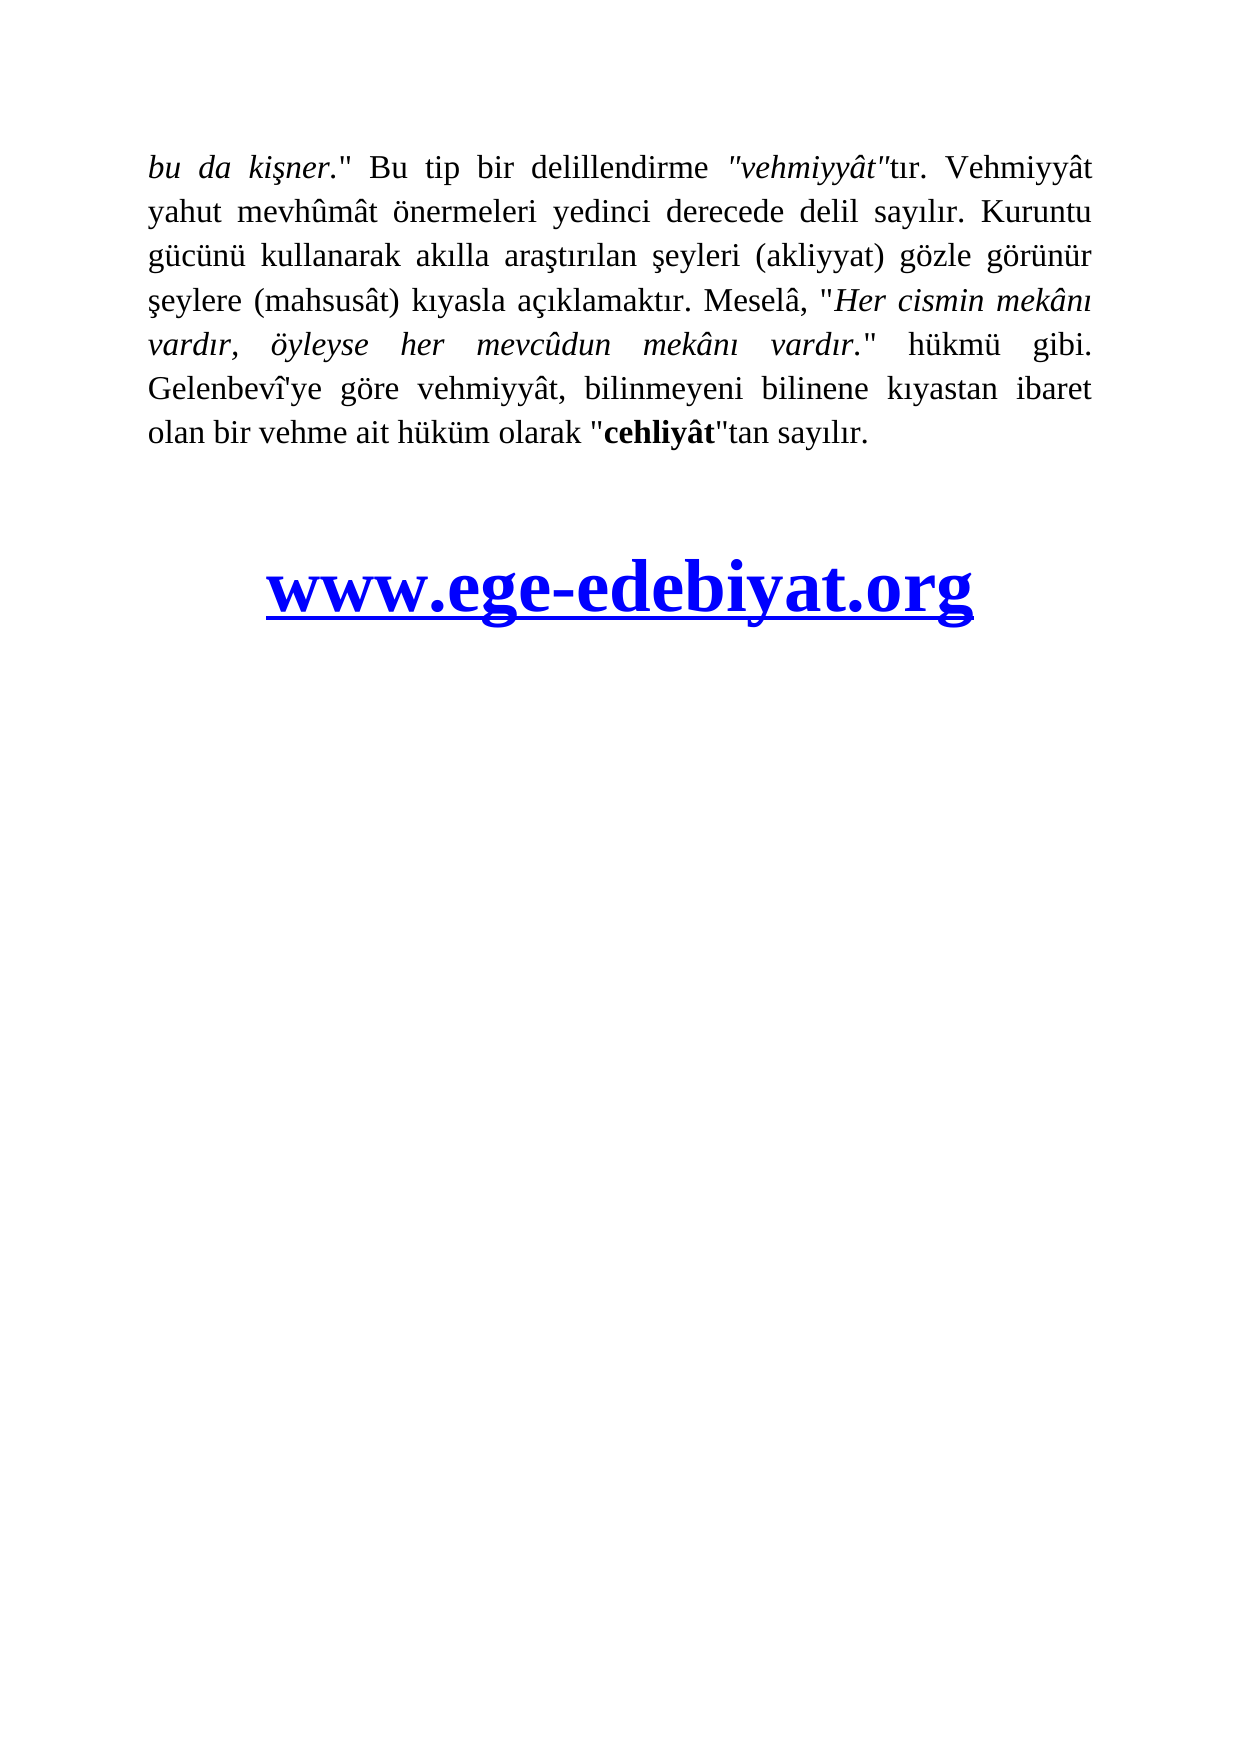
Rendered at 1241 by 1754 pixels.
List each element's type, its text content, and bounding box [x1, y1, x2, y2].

text www.ege-edebiyat.org [148, 542, 1093, 628]
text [148, 148, 1093, 450]
